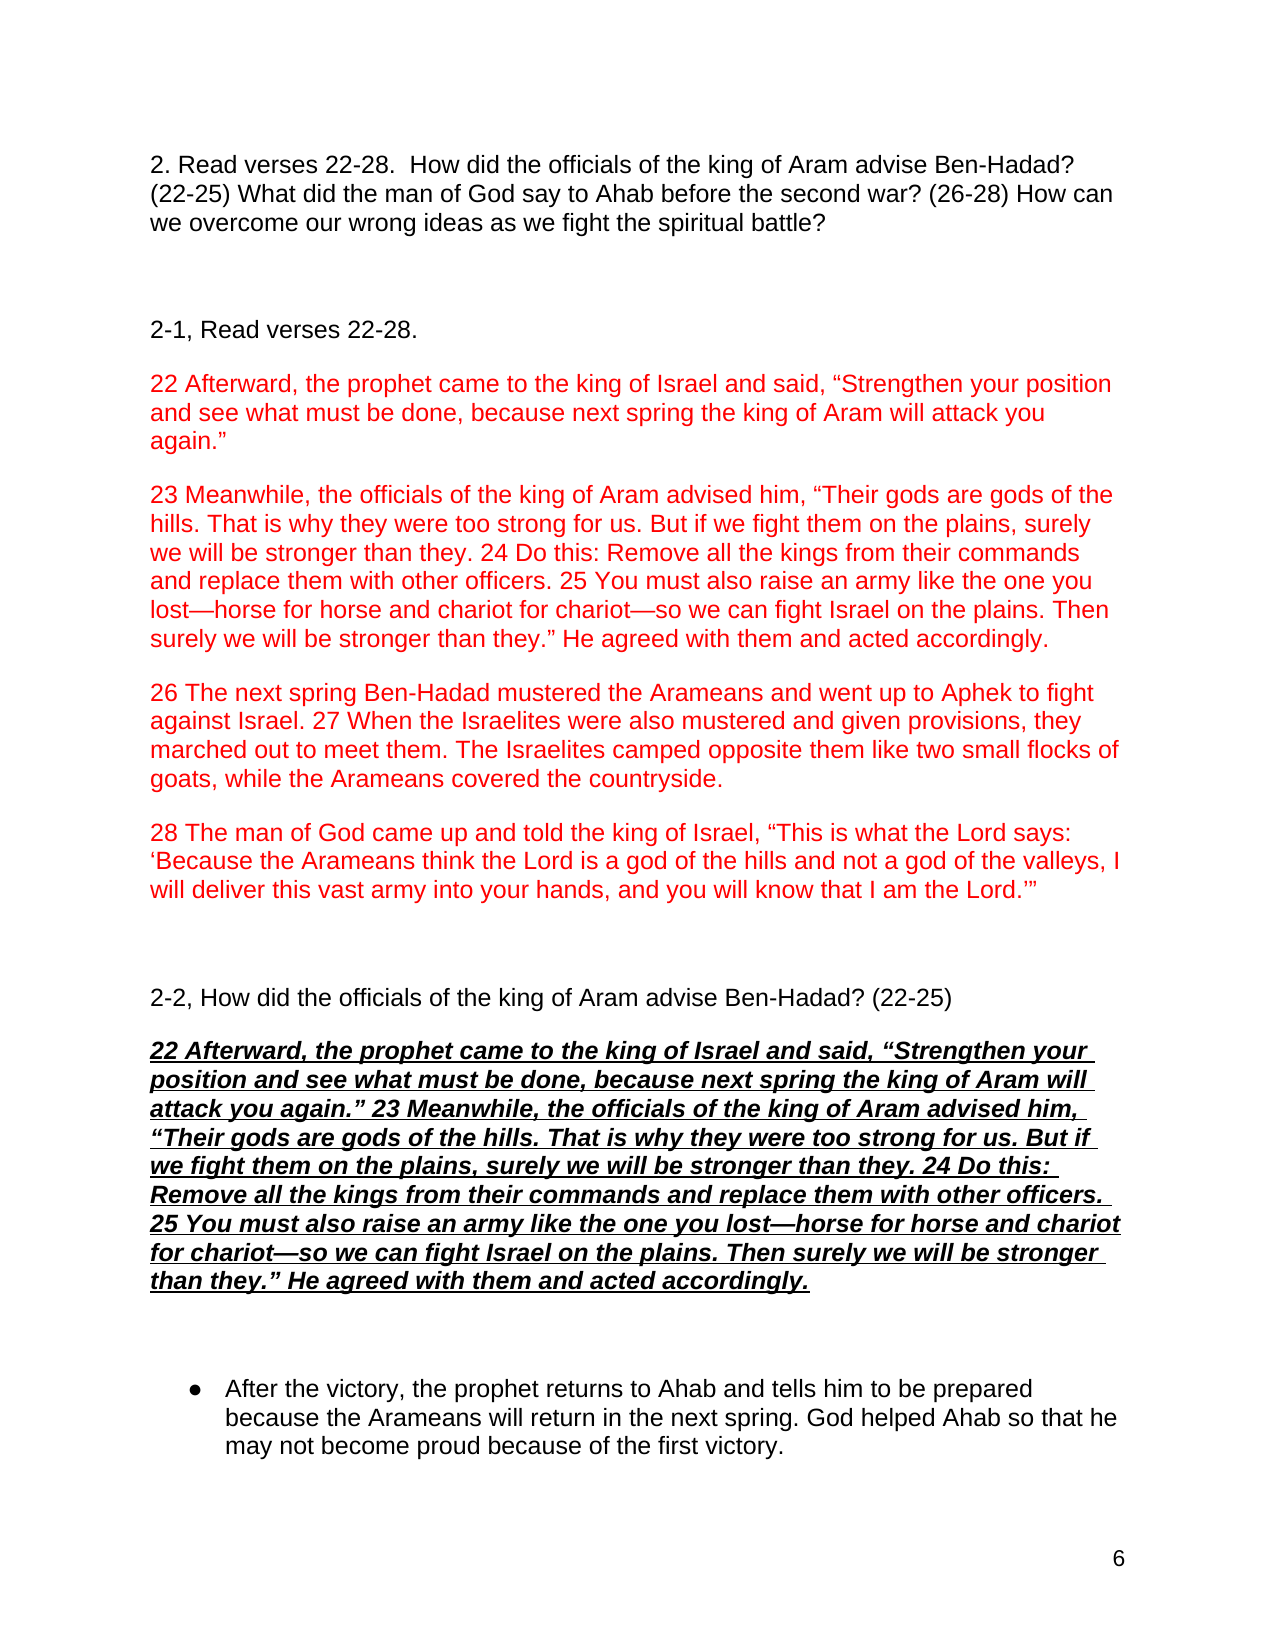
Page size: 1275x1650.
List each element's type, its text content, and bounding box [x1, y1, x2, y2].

text 2. Read verses 22-28. How did the officials of the king of Aram advise Ben-Hadad? (22-25) What did the man of God say to Ahab before the second war? (26-28) How can we overcome our wrong ideas as we fight the spiritual battle? [150, 150, 1125, 236]
text 2-1, Read verses 22-28. [150, 315, 1125, 344]
text 26 The next spring Ben-Hadad mustered the Arameans and went up to Aphek to fight against Israel. 27 When the Israelites were also mustered and given provisions, they marched out to meet them. The Israelites camped opposite them like two small flocks of goats, while the Arameans covered the countryside. [150, 677, 1125, 792]
list After the victory, the prophet returns to Ahab and tells him to be prepared because the Arameans will return in the next spring. God helped Ahab so that he may not become proud because of the first victory. [187, 1374, 1125, 1460]
text 28 The man of God came up and told the king of Israel, “This is what the Lord says: ‘Because the Arameans think the Lord is a god of the hills and not a god of the valleys, I will deliver this vast army into your hands, and you will know that I am the Lord.’” [150, 817, 1125, 904]
text 22 Afterward, the prophet came to the king of Israel and said, “Strengthen your position and see what must be done, because next spring the king of Aram will attack you again.” [150, 369, 1125, 455]
text 2-2, How did the officials of the king of Aram advise Ben-Hadad? (22-25) [150, 982, 1125, 1011]
text 22 Afterward, the prophet came to the king of Israel and said, “Strengthen your position and see what must be done, because next spring the king of Aram will attack you again.” 23 Meanwhile, the officials of the king of Aram advised him, “Their gods are gods of the hills. That is why they were too strong for us. But if we fight them on the plains, surely we will be stronger than they. 24 Do this: Remove all the kings from their commands and replace them with other officers. 25 You must also raise an army like the one you lost—horse for horse and chariot for chariot—so we can fight Israel on the plains. Then surely we will be stronger than they.” He agreed with them and acted accordingly. [150, 1036, 1125, 1295]
text 23 Meanwhile, the officials of the king of Aram advised him, “Their gods are gods of the hills. That is why they were too strong for us. But if we fight them on the plains, surely we will be stronger than they. 24 Do this: Remove all the kings from their commands and replace them with other officers. 25 You must also raise an army like the one you lost—horse for horse and chariot for chariot—so we can fight Israel on the plains. Then surely we will be stronger than they.” He agreed with them and acted accordingly. [150, 480, 1125, 652]
